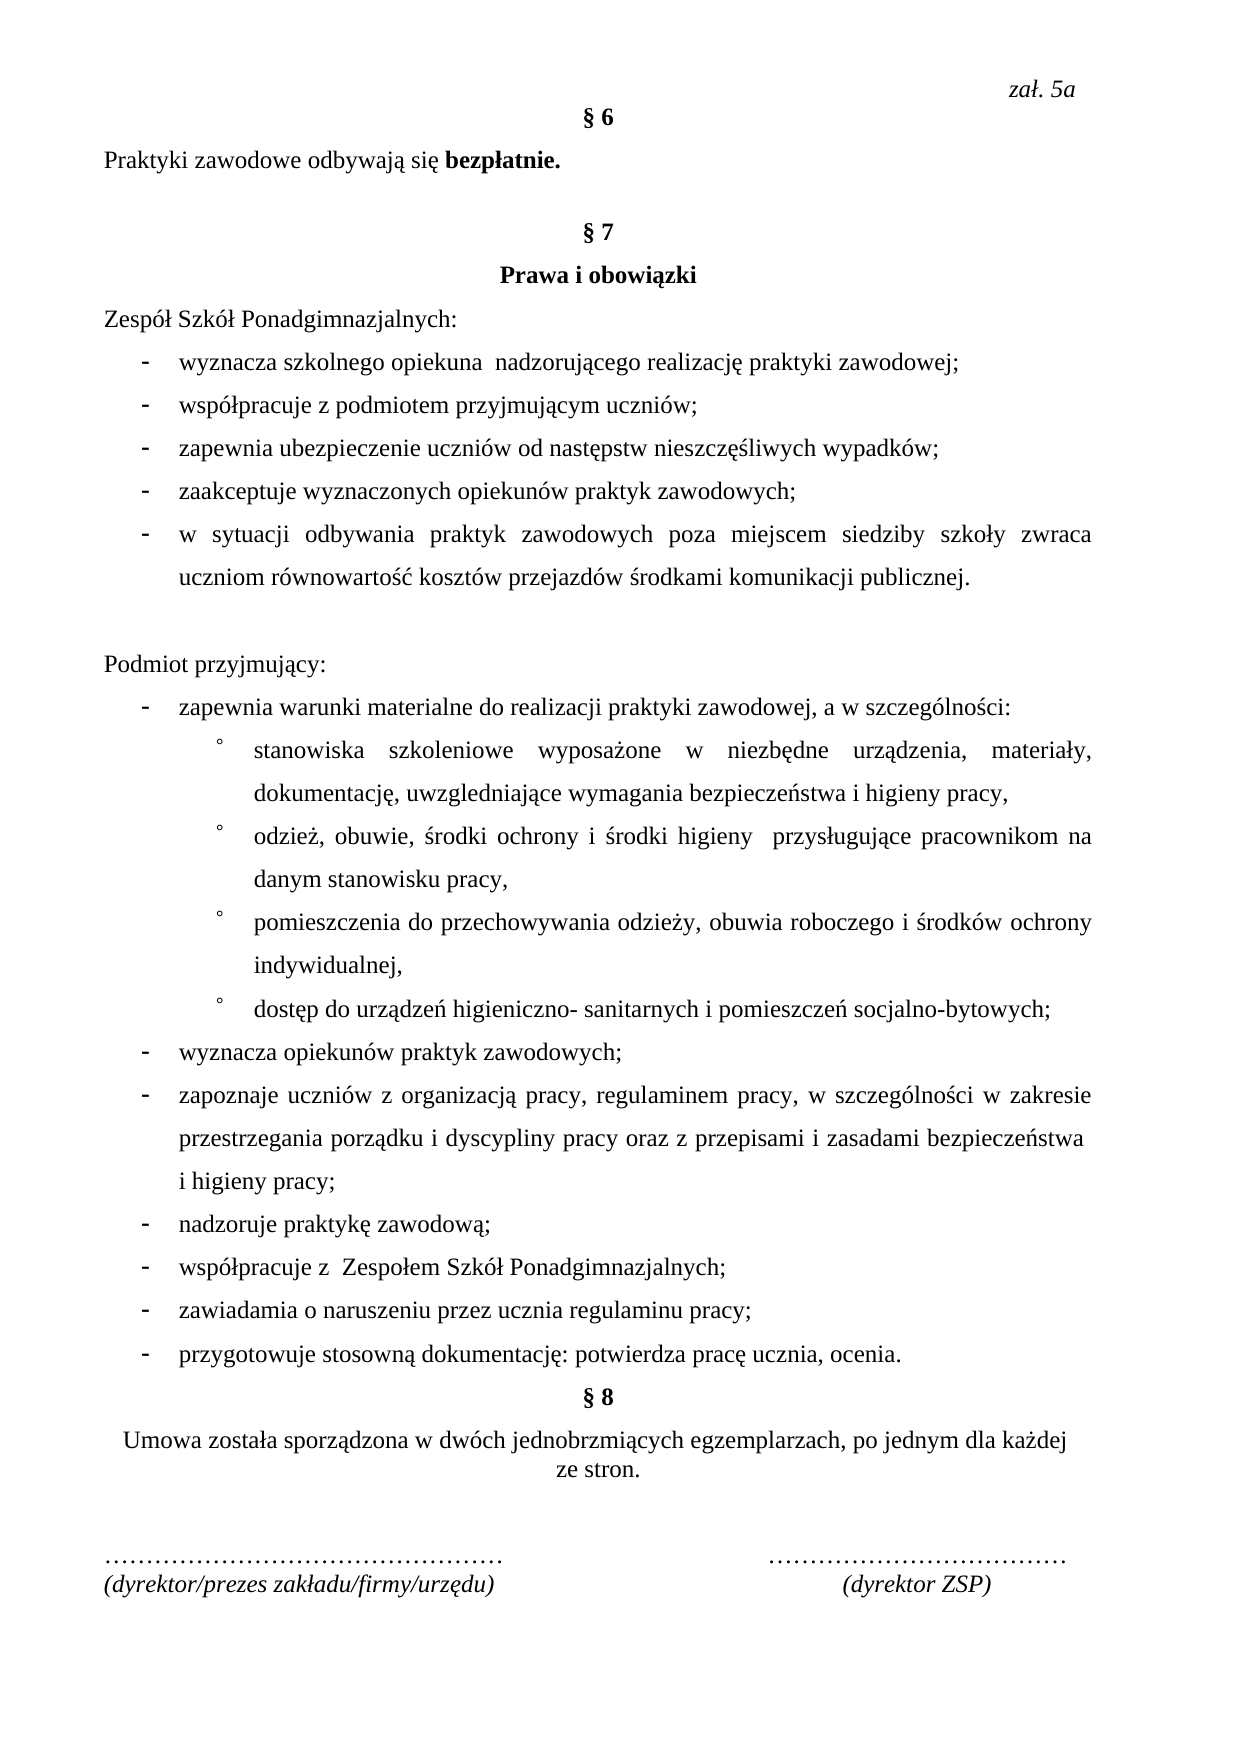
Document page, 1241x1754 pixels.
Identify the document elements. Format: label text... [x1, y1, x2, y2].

list w sytuacji odbywania praktyk zawodowych poza miejscem siedziby szkoły zwraca uczniom równowartość kosztów przejazdów środkami komunikacji publicznej. [141, 519, 1093, 591]
list zapewnia ubezpieczenie uczniów od następstw nieszczęśliwych wypadków; [141, 433, 1093, 462]
list przygotowuje stosowną dokumentację: potwierdza pracę ucznia, ocenia. [141, 1339, 1093, 1367]
text Zespół Szkół Ponadgimnazjalnych: [103, 304, 1093, 332]
list współpracuje z Zespołem Szkół Ponadgimnazjalnych; [141, 1252, 1093, 1281]
list pomieszczenia do przechowywania odzieży, obuwia roboczego i środków ochrony indywidualnej, [216, 907, 1093, 979]
list zawiadamia o naruszeniu przez ucznia regulaminu pracy; [141, 1296, 1093, 1324]
list wyznacza opiekunów praktyk zawodowych; [141, 1037, 1093, 1066]
list odzież, obuwie, środki ochrony i środki higieny przysługujące pracownikom na danym stanowisku pracy, [216, 821, 1093, 893]
list zapoznaje uczniów z organizacją pracy, regulaminem pracy, w szczególności w zakresie przestrzegania porządku i dyscypliny pracy oraz z przepisami i zasadami bezpieczeństwa i higieny pracy; [141, 1080, 1093, 1195]
list nadzoruje praktykę zawodową; [141, 1209, 1093, 1238]
text Praktyki zawodowe odbywają się bezpłatnie. [103, 146, 1093, 174]
list zaakceptuje wyznaczonych opiekunów praktyk zawodowych; [141, 476, 1093, 505]
text ………………………………………… ……………………………… [103, 1540, 1093, 1569]
text Podmiot przyjmujący: [103, 649, 1093, 677]
list stanowiska szkoleniowe wyposażone w niezbędne urządzenia, materiały, dokumentację, uwzgledniające wymagania bezpieczeństwa i higieny pracy, [216, 735, 1093, 807]
list wyznacza szkolnego opiekuna nadzorującego realizację praktyki zawodowej; [141, 347, 1093, 376]
list współpracuje z podmiotem przyjmującym uczniów; [141, 390, 1093, 419]
text § 6 [103, 102, 1093, 131]
text Prawa i obowiązki [103, 261, 1093, 289]
text Umowa została sporządzona w dwóch jednobrzmiących egzemplarzach, po jednym dla każdej ze stron. [103, 1425, 1093, 1482]
list zapewnia warunki materialne do realizacji praktyki zawodowej, a w szczególności: [141, 692, 1093, 721]
text § 7 [103, 217, 1093, 246]
text § 8 [103, 1382, 1093, 1411]
list dostęp do urządzeń higieniczno- sanitarnych i pomieszczeń socjalno-bytowych; [216, 994, 1093, 1022]
text (dyrektor/prezes zakładu/firmy/urzędu) (dyrektor ZSP) [103, 1569, 1093, 1626]
